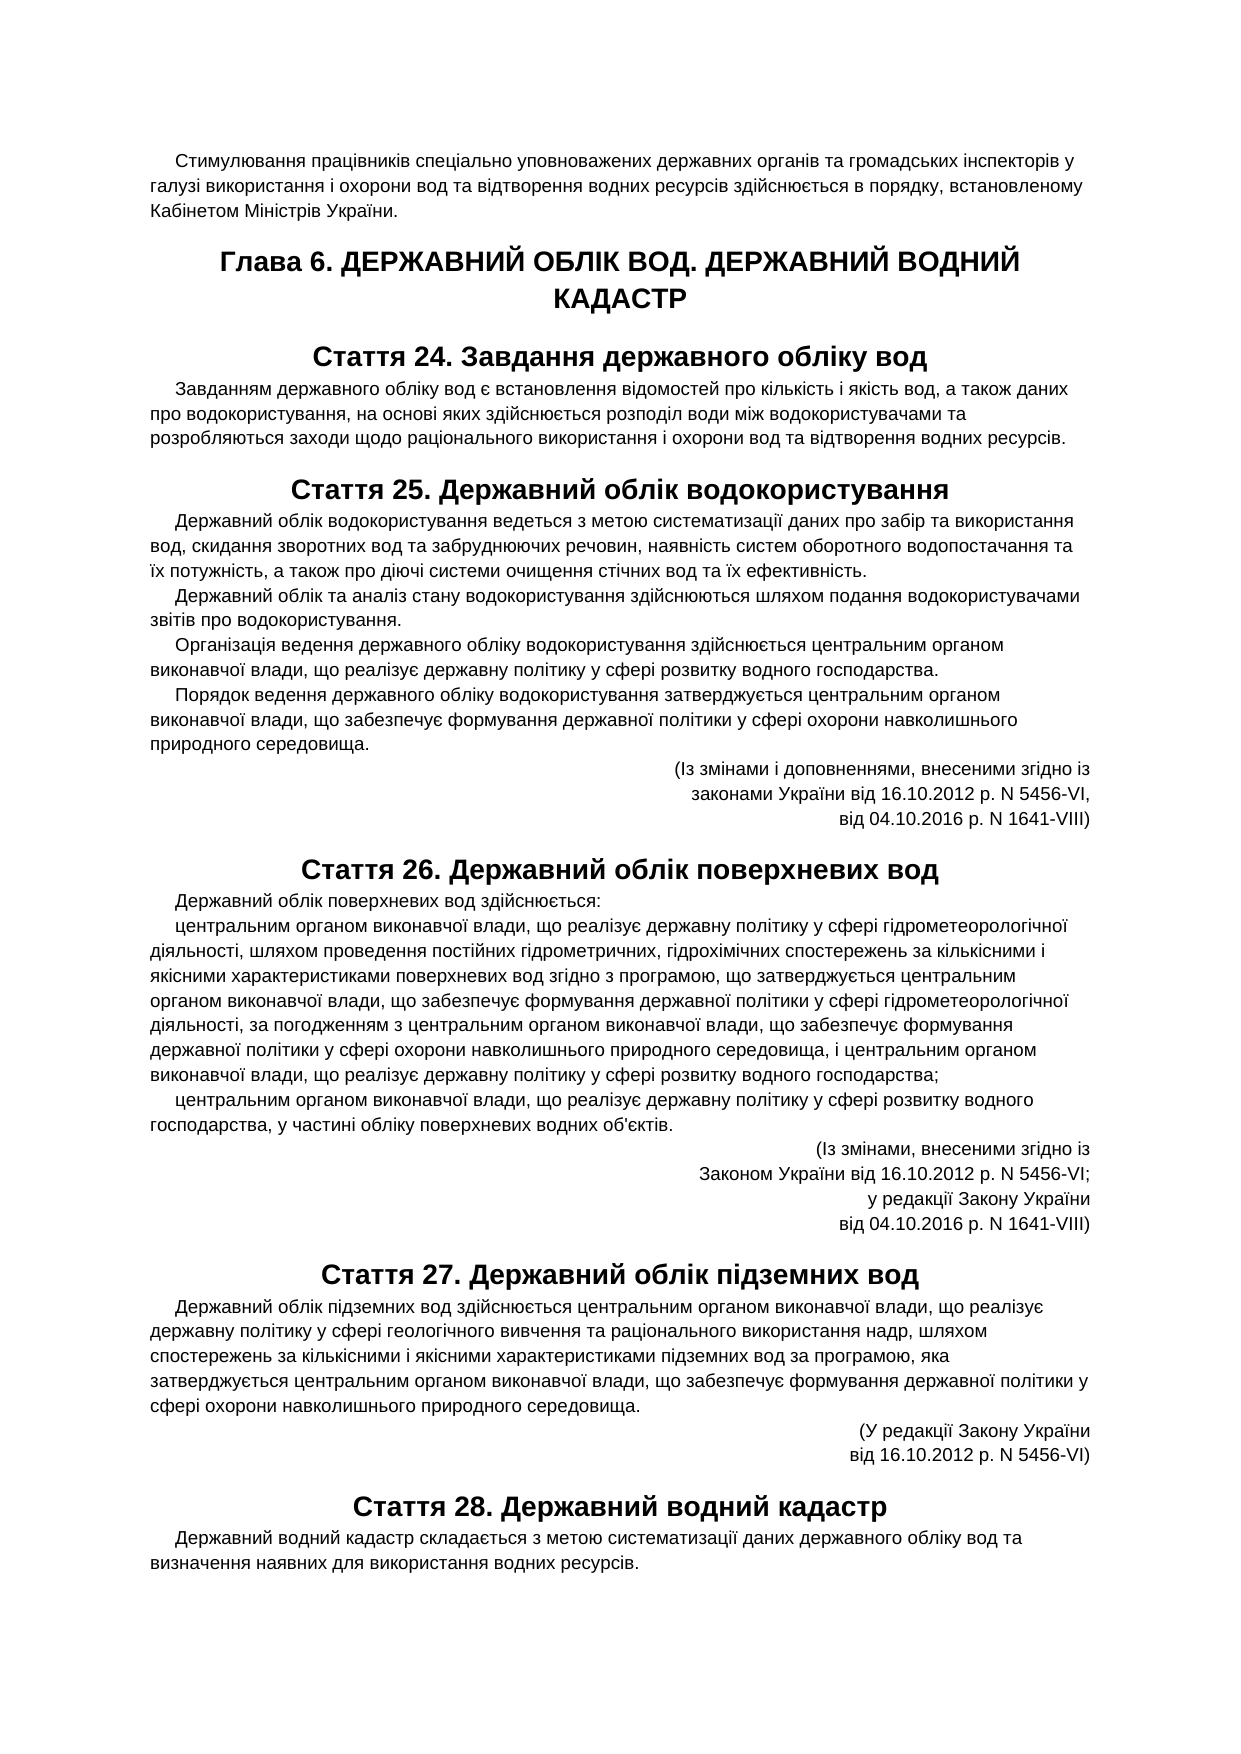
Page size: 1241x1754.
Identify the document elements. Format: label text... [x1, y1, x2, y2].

text Порядок ведення державного обліку водокористування затверджується центральним органом виконавчої влади, що забезпечує формування державної політики у сфері охорони навколишнього природного середовища. [150, 683, 1090, 755]
text Державний облік та аналіз стану водокористування здійснюються шляхом подання водокористувачами звітів про водокористування. [150, 584, 1090, 631]
text Державний облік підземних вод здійснюється центральним органом виконавчої влади, що реалізує державну політику у сфері геологічного вивчення та раціонального використання надр, шляхом спостережень за кількісними і якісними характеристиками підземних вод за програмою, яка затверджується центральним органом виконавчої влади, що забезпечує формування державної політики у сфері охорони навколишнього природного середовища. [150, 1295, 1090, 1416]
subtitle Стаття 24. Завдання державного обліку вод [150, 340, 1090, 373]
text Організація ведення державного обліку водокористування здійснюється центральним органом виконавчої влади, що реалізує державну політику у сфері розвитку водного господарства. [150, 634, 1090, 680]
text (Із змінами і доповненнями, внесеними згідно із законами України від 16.10.2012 р. N 5456-VI, від 04.10.2016 р. N 1641-VIII) [150, 758, 1090, 829]
text Стимулювання працівників спеціально уповноважених державних органів та громадських інспекторів у галузі використання і охорони вод та відтворення водних ресурсів здійснюється в порядку, встановленому Кабінетом Міністрів України. [150, 150, 1090, 221]
text центральним органом виконавчої влади, що реалізує державну політику у сфері розвитку водного господарства, у частині обліку поверхневих водних об'єктів. [150, 1089, 1090, 1135]
subtitle Стаття 27. Державний облік підземних вод [150, 1258, 1090, 1291]
text Державний облік поверхневих вод здійснюється: [150, 890, 1090, 912]
text Державний водний кадастр складається з метою систематизації даних державного обліку вод та визначення наявних для використання водних ресурсів. [150, 1527, 1090, 1573]
subtitle Стаття 25. Державний облік водокористування [150, 473, 1090, 505]
text (Із змінами, внесеними згідно із Законом України від 16.10.2012 р. N 5456-VI; у редакції Закону України від 04.10.2016 р. N 1641-VIII) [150, 1138, 1090, 1234]
text (У редакції Закону України від 16.10.2012 р. N 5456-VI) [150, 1419, 1090, 1466]
subtitle Глава 6. ДЕРЖАВНИЙ ОБЛІК ВОД. ДЕРЖАВНИЙ ВОДНИЙ КАДАСТР [150, 245, 1090, 315]
subtitle Стаття 26. Державний облік поверхневих вод [150, 853, 1090, 886]
text центральним органом виконавчої влади, що реалізує державну політику у сфері гідрометеорологічної діяльності, шляхом проведення постійних гідрометричних, гідрохімічних спостережень за кількісними і якісними характеристиками поверхневих вод згідно з програмою, що затверджується центральним органом виконавчої влади, що забезпечує формування державної політики у сфері гідрометеорологічної діяльності, за погодженням з центральним органом виконавчої влади, що забезпечує формування державної політики у сфері охорони навколишнього природного середовища, і центральним органом виконавчої влади, що реалізує державну політику у сфері розвитку водного господарства; [150, 915, 1090, 1085]
subtitle Стаття 28. Державний водний кадастр [150, 1490, 1090, 1522]
text Державний облік водокористування ведеться з метою систематизації даних про забір та використання вод, скидання зворотних вод та забруднюючих речовин, наявність систем оборотного водопостачання та їх потужність, а також про діючі системи очищення стічних вод та їх ефективність. [150, 510, 1090, 581]
text Завданням державного обліку вод є встановлення відомостей про кількість і якість вод, а також даних про водокористування, на основі яких здійснюється розподіл води між водокористувачами та розробляються заходи щодо раціонального використання і охорони вод та відтворення водних ресурсів. [150, 378, 1090, 449]
